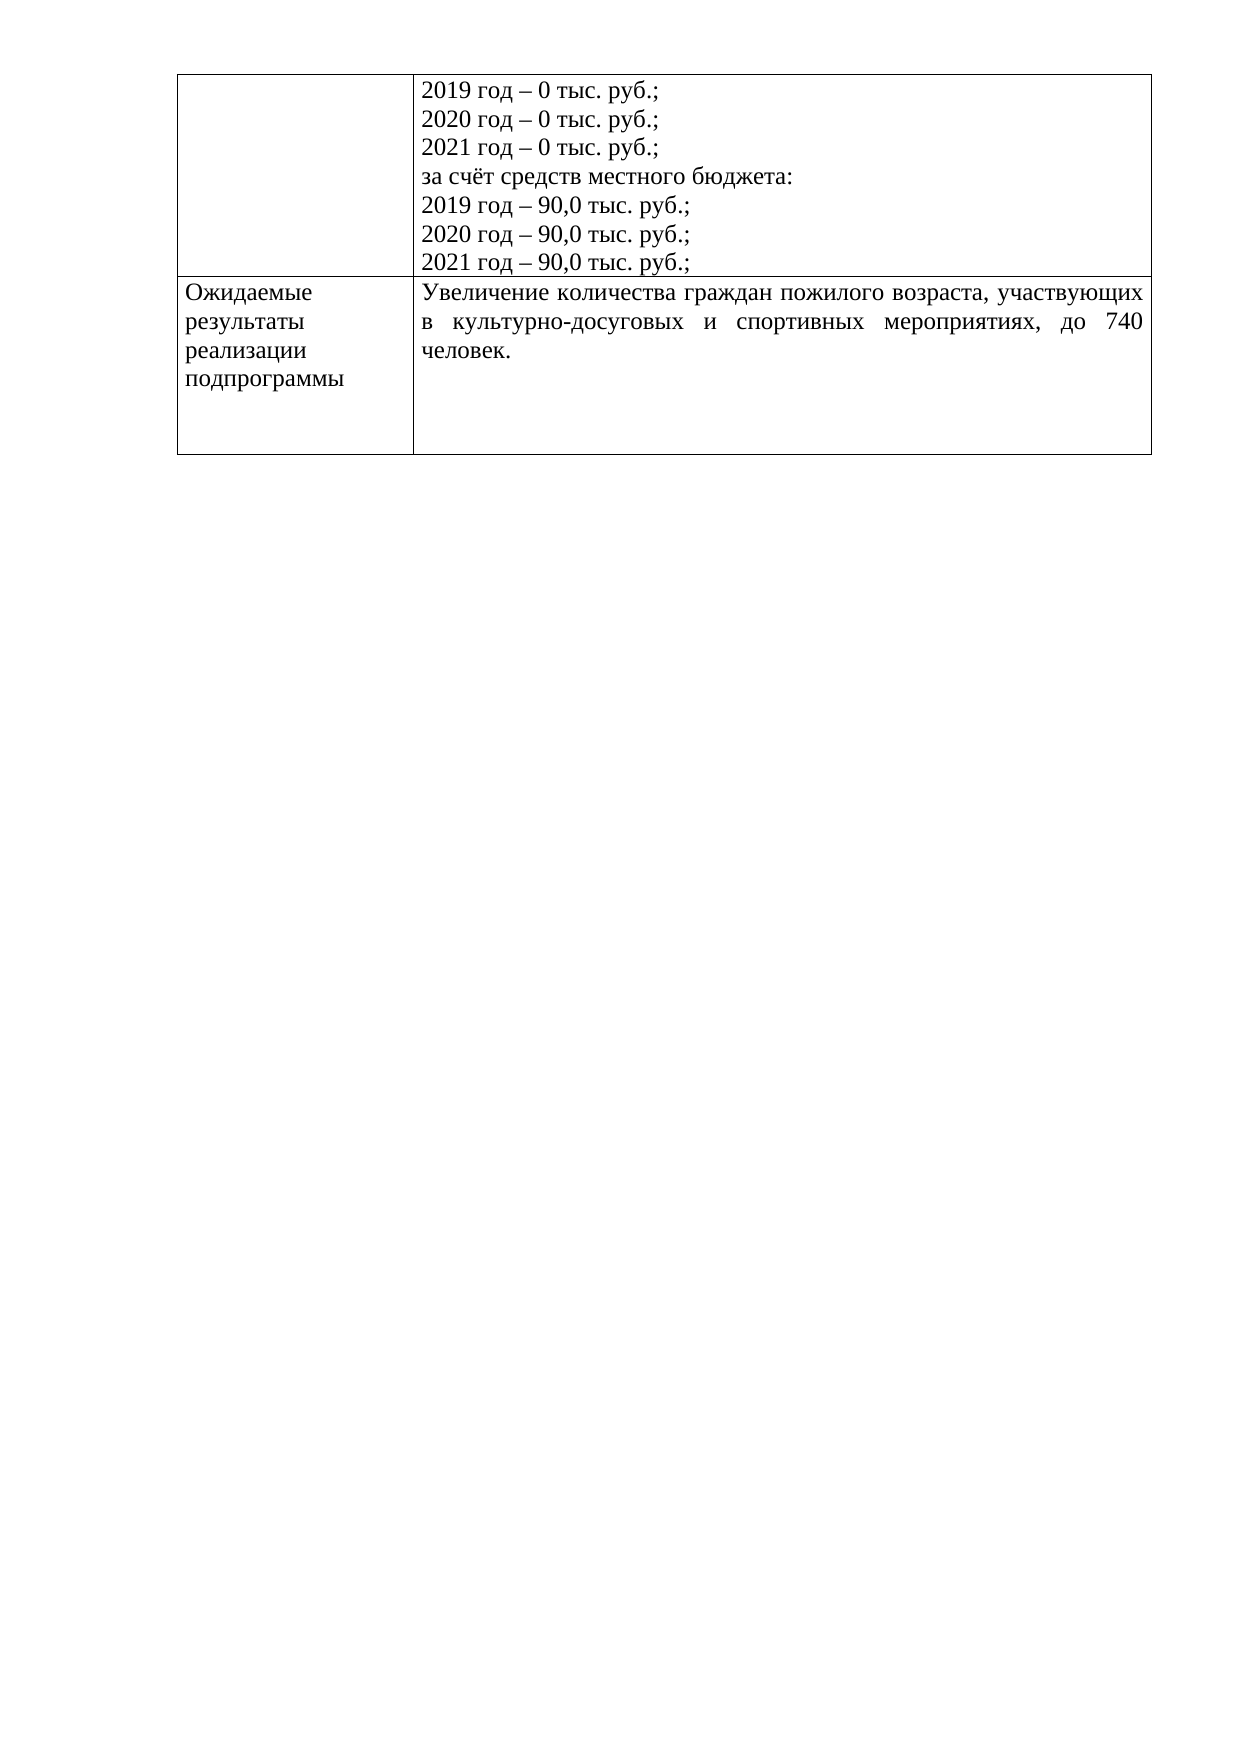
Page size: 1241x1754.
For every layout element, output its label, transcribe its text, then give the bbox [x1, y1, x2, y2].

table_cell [414, 75, 1151, 276]
table_cell Ожидаемые результаты реализации подпрограммы [178, 277, 413, 454]
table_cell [178, 75, 413, 276]
table_cell Увеличение количества граждан пожилого возраста, участвующих в культурно-досуговых и спортивных мероприятиях, до 740 человек. [414, 277, 1151, 454]
